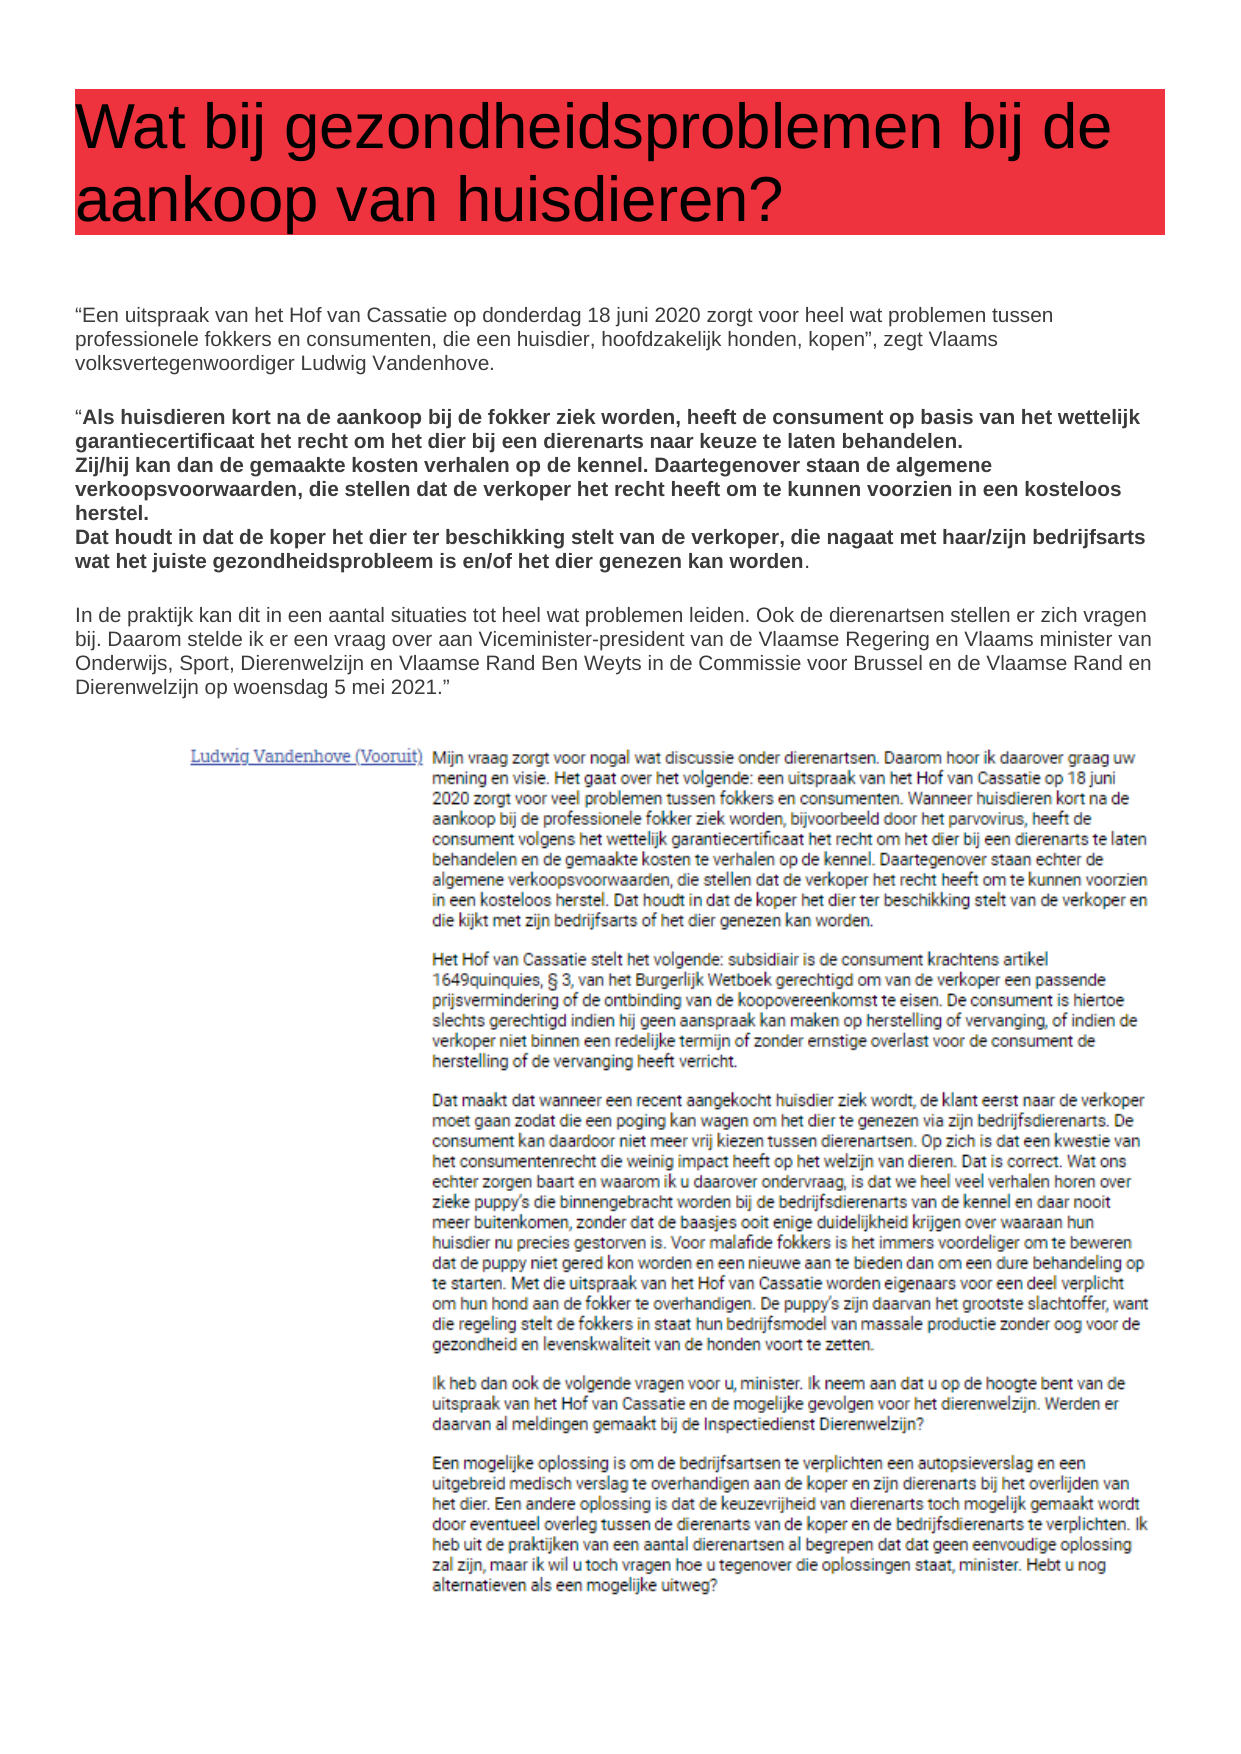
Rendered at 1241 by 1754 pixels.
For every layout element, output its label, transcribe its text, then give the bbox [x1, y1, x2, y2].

text Wat bij gezondheidsproblemen bij de aankoop van huisdieren? [75, 89, 1165, 235]
picture [75, 728, 1162, 1607]
text “Een uitspraak van het Hof van Cassatie op donderdag 18 juni 2020 zorgt voor heel wat problemen tussen professionele fokkers en consumenten, die een huisdier, hoofdzakelijk honden, kopen”, zegt Vlaams volksvertegenwoordiger Ludwig Vandenhove. [75, 303, 1165, 375]
text “Als huisdieren kort na de aankoop bij de fokker ziek worden, heeft de consument op basis van het wettelijk garantiecertificaat het recht om het dier bij een dierenarts naar keuze te laten behandelen. Zij/hij kan dan de gemaakte kosten verhalen op de kennel. Daartegenover staan de algemene verkoopsvoorwaarden, die stellen dat de verkoper het recht heeft om te kunnen voorzien in een kosteloos herstel. Dat houdt in dat de koper het dier ter beschikking stelt van de verkoper, die nagaat met haar/zijn bedrijfsarts wat het juiste gezondheidsprobleem is en/of het dier genezen kan worden. [75, 405, 1165, 573]
text In de praktijk kan dit in een aantal situaties tot heel wat problemen leiden. Ook de dierenartsen stellen er zich vragen bij. Daarom stelde ik er een vraag over aan Viceminister-president van de Vlaamse Regering en Vlaams minister van Onderwijs, Sport, Dierenwelzijn en Vlaamse Rand Ben Weyts in de Commissie voor Brussel en de Vlaamse Rand en Dierenwelzijn op woensdag 5 mei 2021.” [75, 603, 1165, 699]
